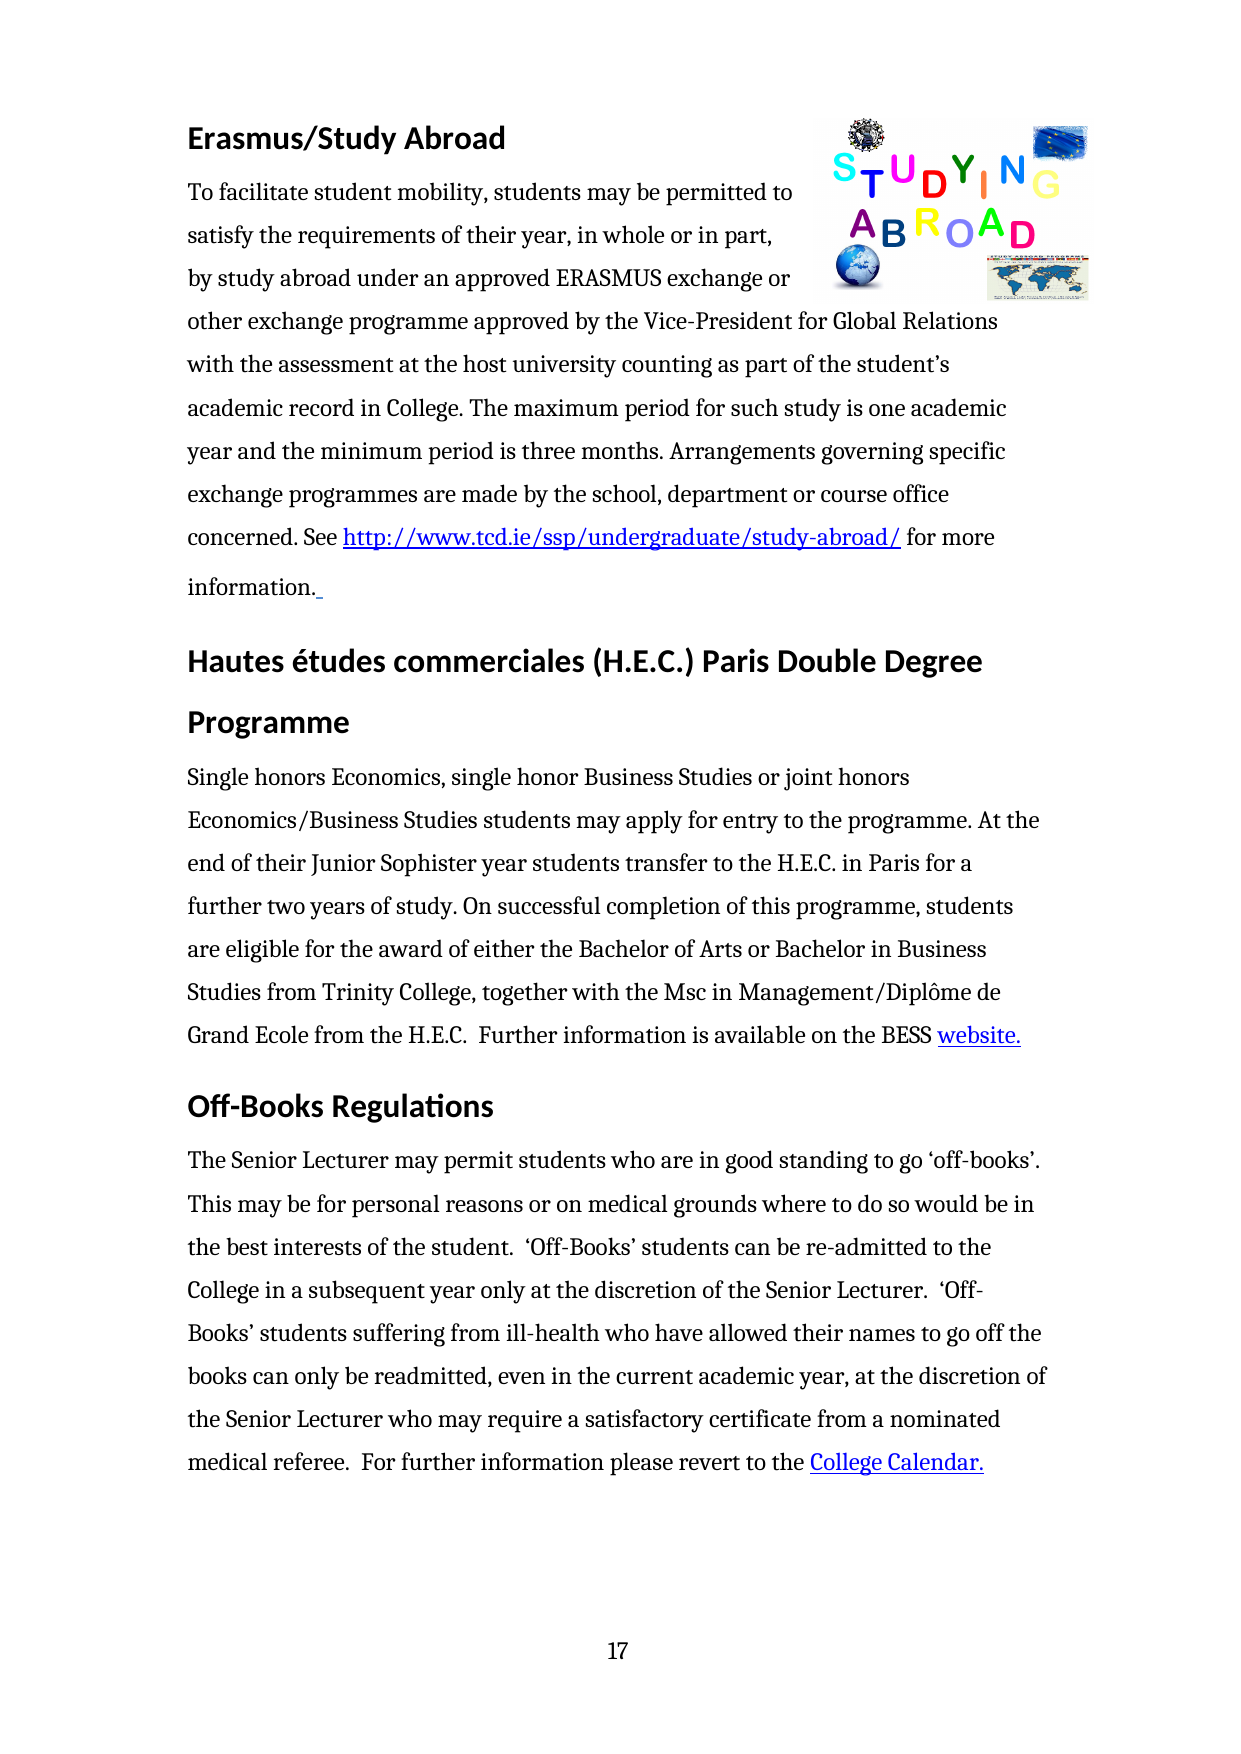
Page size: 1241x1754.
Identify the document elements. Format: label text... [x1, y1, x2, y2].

text Single honors Economics, single honor Business Studies or joint honors Economics/Business Studies students may apply for entry to the programme. At the end of their Junior Sophister year students transfer to the H.E.C. in Paris for a further two years of study. On successful completion of this programme, students are eligible for the award of either the Bachelor of Arts or Bachelor in Business Studies from Trinity College, together with the Msc in Management/Diplôme de Grand Ecole from the H.E.C. Further information is available on the BESS website. [187, 763, 1049, 1050]
text To facilitate student mobility, students may be permitted to satisfy the requirements of their year, in whole or in part, by study abroad under an approved ERASMUS exchange or other exchange programme approved by the Vice-President for Global Relations with the assessment at the host university counting as part of the student’s academic record in College. The maximum period for such study is one academic year and the minimum period is three months. Arrangements governing specific exchange programmes are made by the school, department or course office concerned. See http://www.tcd.ie/ssp/undergraduate/study-abroad/ for more information. [187, 178, 1049, 603]
subtitle Off-Books Regulations [187, 1085, 1049, 1126]
subtitle Erasmus/Study Abroad [187, 117, 1049, 158]
text The Senior Lecturer may permit students who are in good standing to go ‘off-books’. This may be for personal reasons or on medical grounds where to do so would be in the best interests of the student. ‘Off-Books’ students can be re-admitted to the College in a subsequent year only at the discretion of the Senior Lecturer. ‘Off-Books’ students suffering from ill-health who have allowed their names to go off the books can only be readmitted, even in the current academic year, at the discretion of the Senior Lecturer who may require a satisfactory certificate from a nominated medical referee. For further information please revert to the College Calendar. [187, 1146, 1049, 1477]
picture [812, 118, 1094, 303]
subtitle Hautes études commerciales (H.E.C.) Paris Double Degree Programme [187, 641, 1049, 742]
